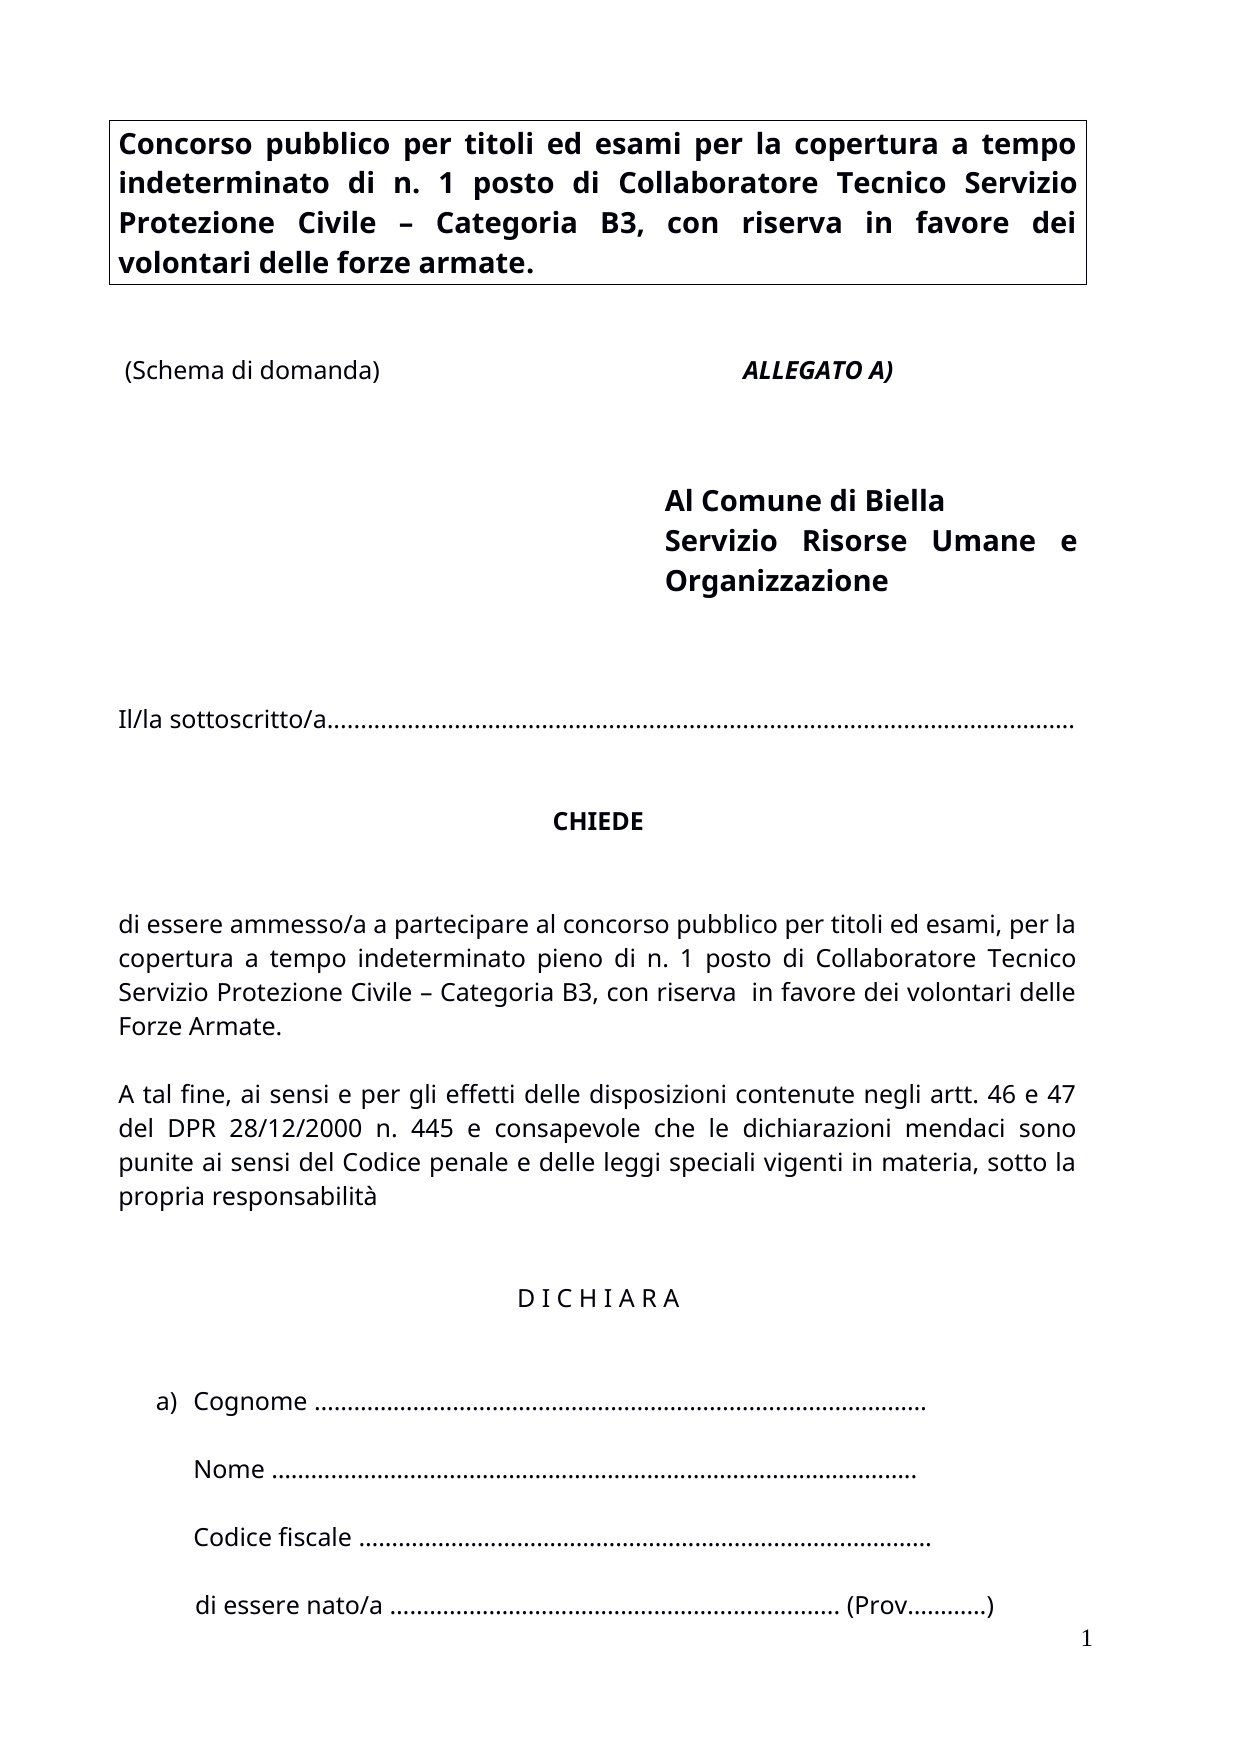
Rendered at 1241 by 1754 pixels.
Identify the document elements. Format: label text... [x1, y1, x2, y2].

subtitle CHIEDE [118, 804, 1078, 838]
text Codice fiscale ………………………………………………………………...………… [193, 1519, 1078, 1553]
text di essere ammesso/a a partecipare al concorso pubblico per titoli ed esami, per la copertura a tempo indeterminato pieno di n. 1 posto di Collaboratore Tecnico Servizio Protezione Civile – Categoria B3, con riserva in favore dei volontari delle Forze Armate. [118, 906, 1078, 1042]
text (Schema di domanda) ALLEGATO A) [118, 353, 1078, 387]
text A tal fine, ai sensi e per gli effetti delle disposizioni contenute negli artt. 46 e 47 del DPR 28/12/2000 n. 445 e consapevole che le dichiarazioni mendaci sono punite ai sensi del Codice penale e delle leggi speciali vigenti in materia, sotto la propria responsabilità [118, 1077, 1078, 1213]
text Servizio Risorse Umane e Organizzazione [664, 520, 1078, 600]
text Al Comune di Biella [664, 481, 1078, 520]
text di essere nato/a ……………………………..…..………................... (Prov…………) [162, 1587, 1078, 1622]
text Nome ………………………………………………………………...………………….. [193, 1451, 1078, 1485]
text Concorso pubblico per titoli ed esami per la copertura a tempo indeterminato di n. 1 posto di Collaboratore Tecnico Servizio Protezione Civile – Categoria B3, con riserva in favore dei volontari delle forze armate. [110, 121, 1086, 284]
text Il/la sottoscritto/a..........................................................................................…………………. [118, 702, 1078, 736]
list Cognome ……………………………………………………………...………………… [156, 1383, 1078, 1417]
text D I C H I A R A [118, 1281, 1078, 1315]
